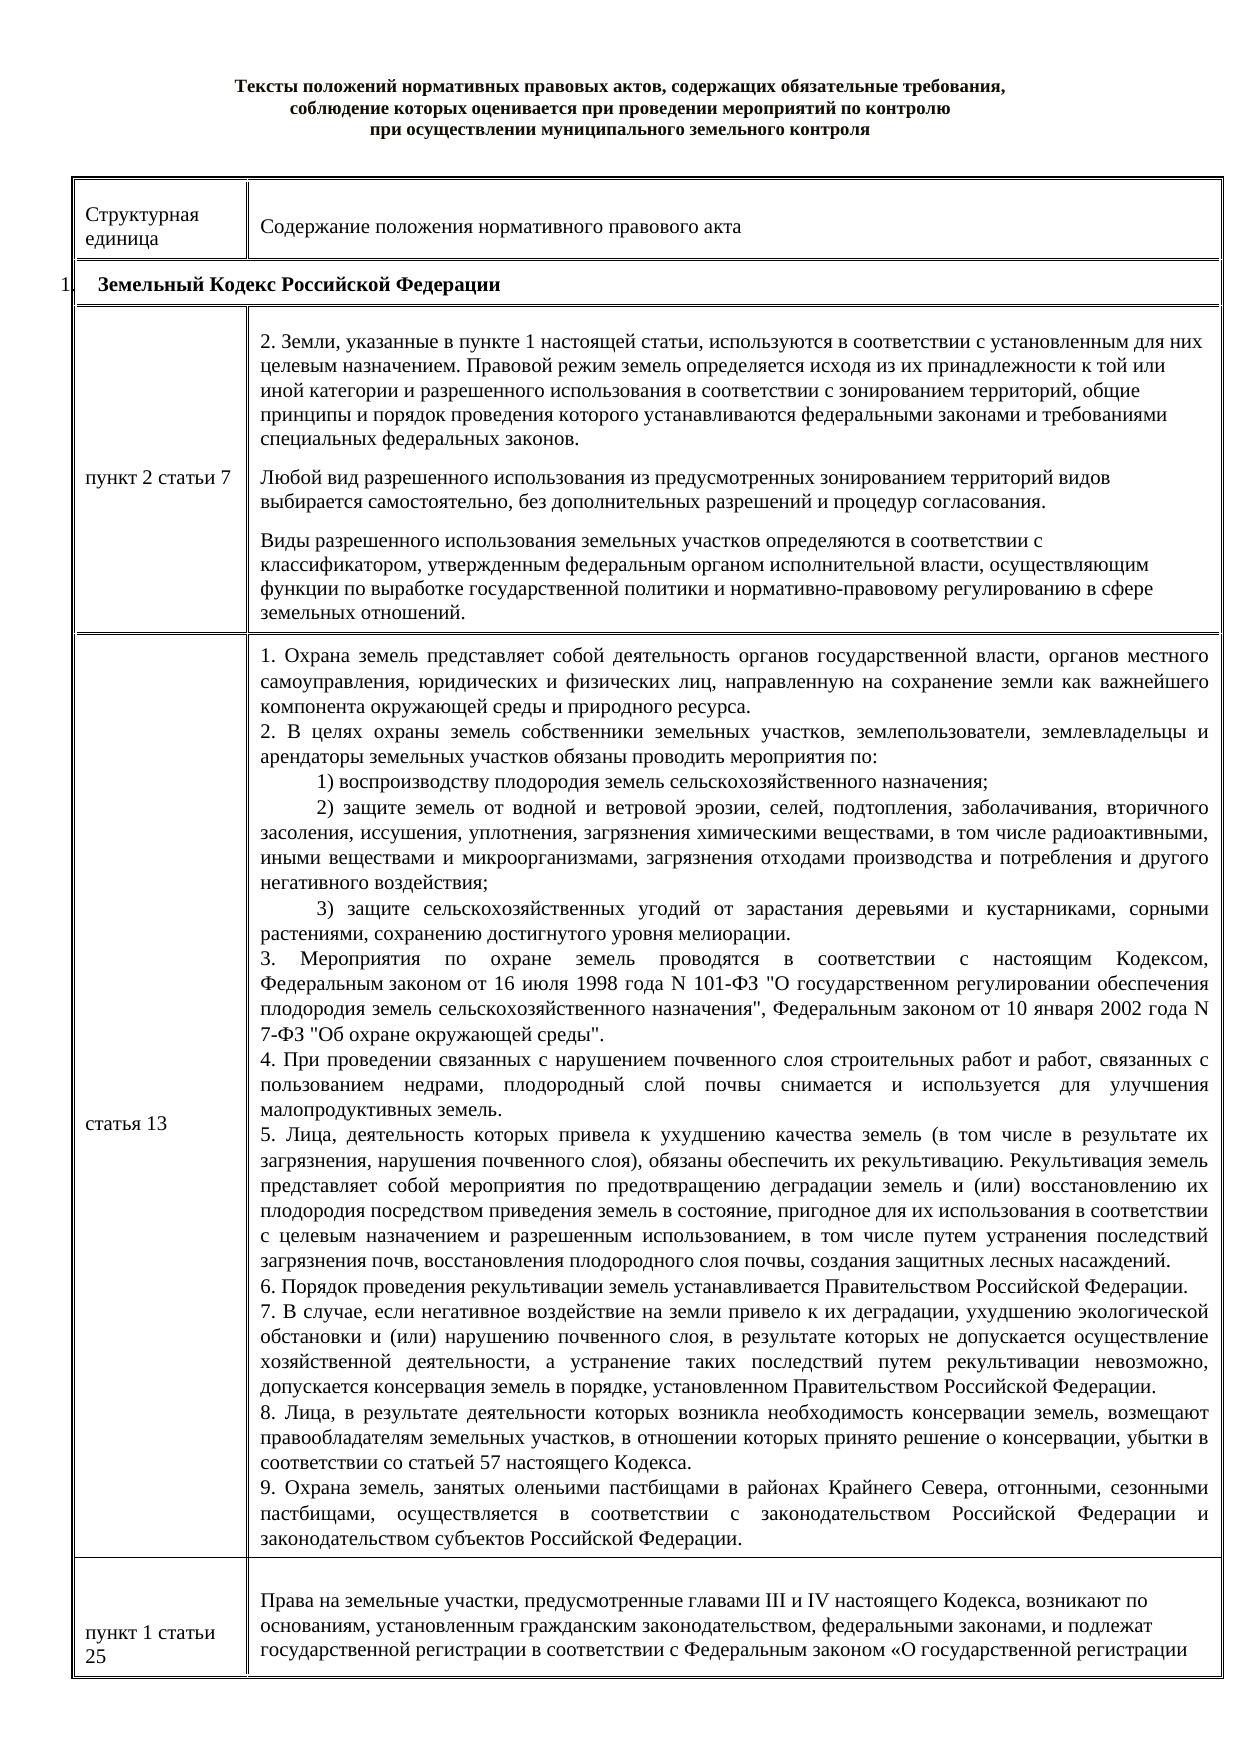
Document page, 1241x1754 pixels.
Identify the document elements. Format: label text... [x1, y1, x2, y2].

table_cell пункт 1 статьи 25 [75, 1558, 248, 1676]
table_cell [248, 1558, 1221, 1676]
table_header Содержание положения нормативного правового акта [248, 180, 1221, 258]
table_cell 1. Охрана земель представляет собой деятельность органов государственной власти, органов местного самоуправления, юридических и физических лиц, направленную на сохранение земли как важнейшего компонента окружающей среды и природного ресурса. 2. В целях охраны земель собственники земельных участков, землепользователи, землевладельцы и арендаторы земельных участков обязаны проводить мероприятия по: 1) воспроизводству плодородия земель сельскохозяйственного назначения; 2) защите земель от водной и ветровой эрозии, селей, подтопления, заболачивания, вторичного засоления, иссушения, уплотнения, загрязнения химическими веществами, в том числе радиоактивными, иными веществами и микроорганизмами, загрязнения отходами производства и потребления и другого негативного воздействия; 3) защите сельскохозяйственных угодий от зарастания деревьями и кустарниками, сорными растениями, сохранению достигнутого уровня мелиорации. 3. Мероприятия по охране земель проводятся в соответствии с настоящим Кодексом, Федеральным законом от 16 июля 1998 года N 101-ФЗ "О государственном регулировании обеспечения плодородия земель сельскохозяйственного назначения", Федеральным законом от 10 января 2002 года N 7-ФЗ "Об охране окружающей среды". 4. При проведении связанных с нарушением почвенного слоя строительных работ и работ, связанных с пользованием недрами, плодородный слой почвы снимается и используется для улучшения малопродуктивных земель. 5. Лица, деятельность которых привела к ухудшению качества земель (в том числе в результате их загрязнения, нарушения почвенного слоя), обязаны обеспечить их рекультивацию. Рекультивация земель представляет собой мероприятия по предотвращению деградации земель и (или) восстановлению их плодородия посредством приведения земель в состояние, пригодное для их использования в соответствии с целевым назначением и разрешенным использованием, в том числе путем устранения последствий загрязнения почв, восстановления плодородного слоя почвы, создания защитных лесных насаждений. 6. Порядок проведения рекультивации земель устанавливается Правительством Российской Федерации. 7. В случае, если негативное воздействие на земли привело к их деградации, ухудшению экологической обстановки и (или) нарушению почвенного слоя, в результате которых не допускается осуществление хозяйственной деятельности, а устранение таких последствий путем рекультивации невозможно, допускается консервация земель в порядке, установленном Правительством Российской Федерации. 8. Лица, в результате деятельности которых возникла необходимость консервации земель, возмещают правообладателям земельных участков, в отношении которых принято решение о консервации, убытки в соответствии со статьей 57 настоящего Кодекса. 9. Охрана земель, занятых оленьими пастбищами в районах Крайнего Севера, отгонными, сезонными пастбищами, осуществляется в соответствии с законодательством Российской Федерации и законодательством субъектов Российской Федерации. [248, 632, 1222, 1557]
table_cell статья 13 [73, 632, 248, 1557]
table_cell пункт 2 статьи 7 [73, 304, 248, 632]
text при осуществлении муниципального земельного контроля [75, 118, 1165, 140]
table_cell Земельный Кодекс Российской Федерации [73, 258, 1222, 304]
table_header Структурная единица [75, 180, 248, 258]
text соблюдение которых оценивается при проведении мероприятий по контролю [75, 97, 1165, 118]
text Тексты положений нормативных правовых актов, содержащих обязательные требования, [75, 75, 1165, 97]
table_cell 2. Земли, указанные в пункте 1 настоящей статьи, используются в соответствии с установленным для них целевым назначением. Правовой режим земель определяется исходя из их принадлежности к той или иной категории и разрешенного использования в соответствии с зонированием территорий, общие принципы и порядок проведения которого устанавливаются федеральными законами и требованиями специальных федеральных законов. Любой вид разрешенного использования из предусмотренных зонированием территорий видов выбирается самостоятельно, без дополнительных разрешений и процедур согласования. Виды разрешенного использования земельных участков определяются в соответствии с классификатором, утвержденным федеральным органом исполнительной власти, осуществляющим функции по выработке государственной политики и нормативно-правовому регулированию в сфере земельных отношений. [248, 304, 1222, 632]
